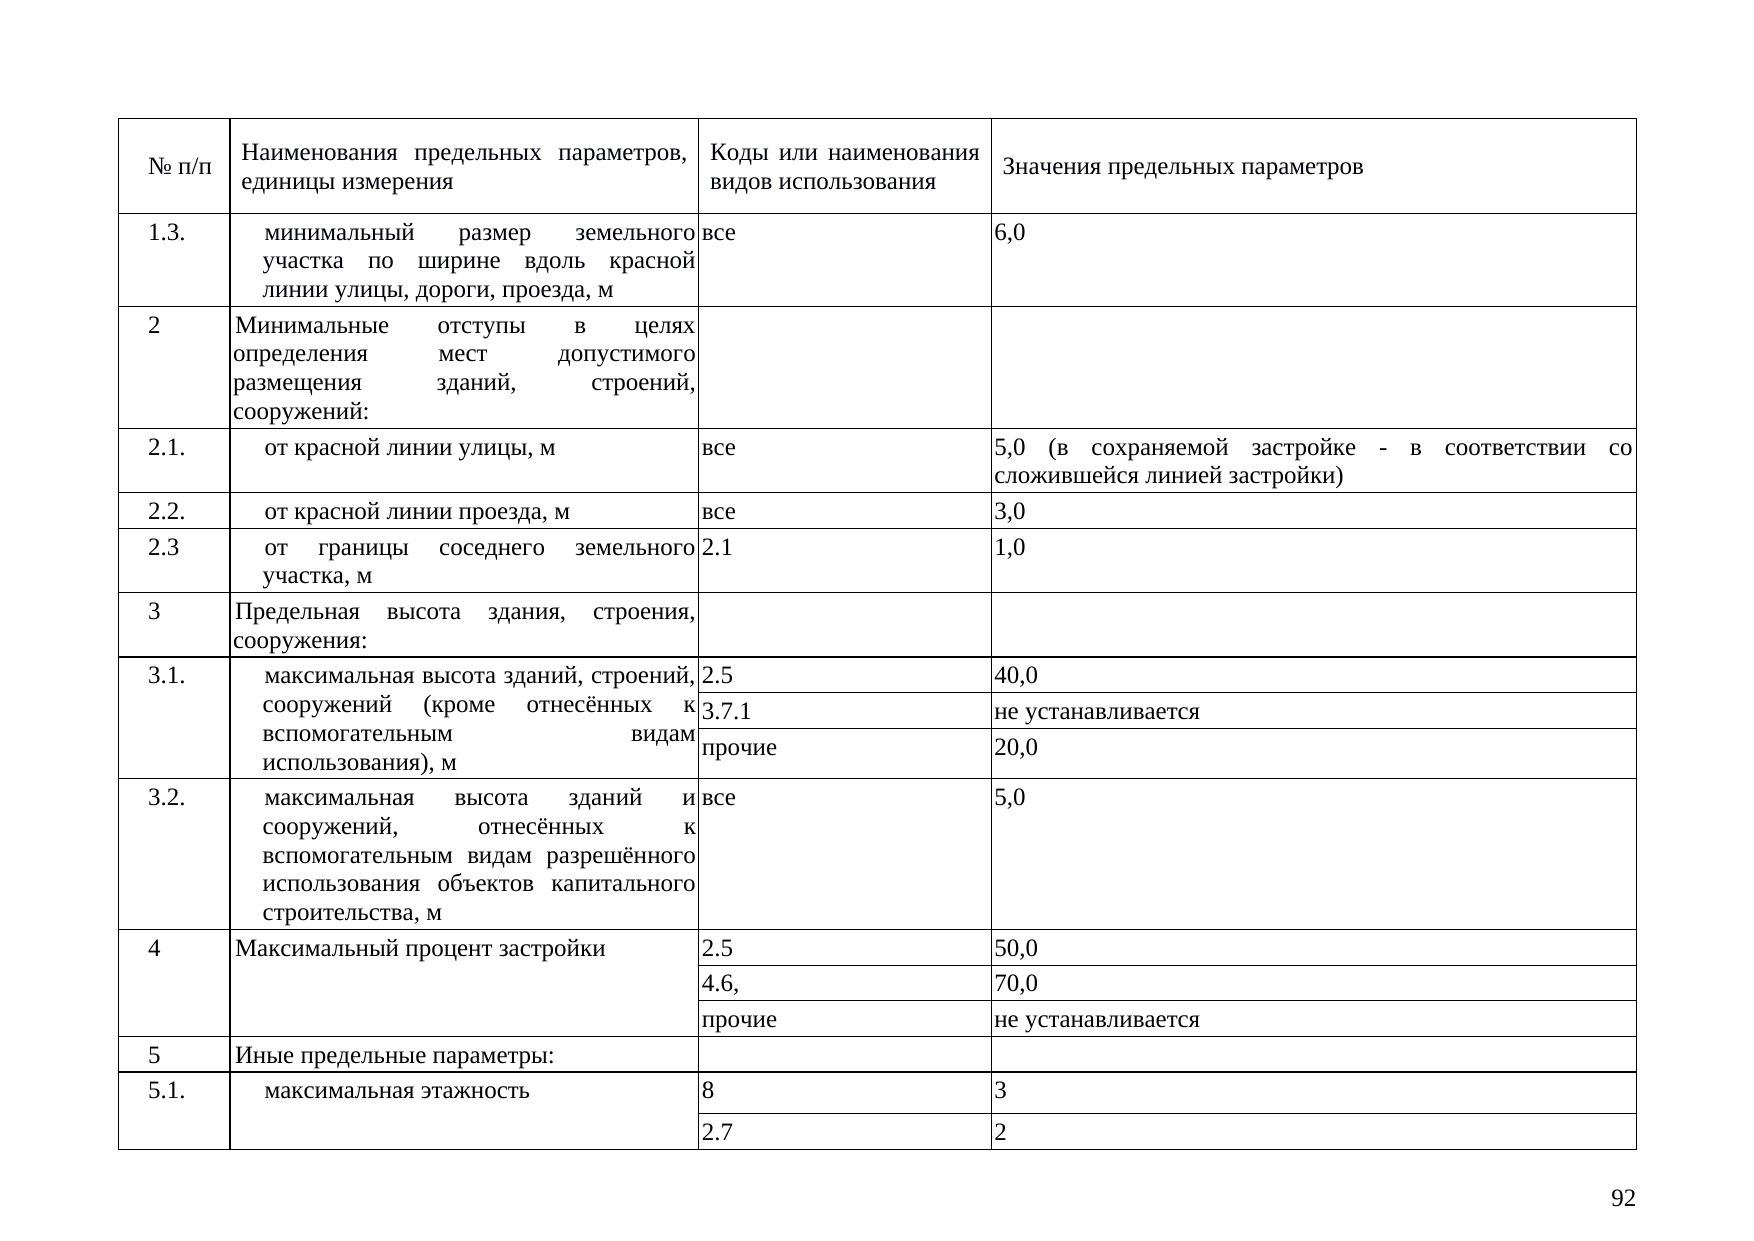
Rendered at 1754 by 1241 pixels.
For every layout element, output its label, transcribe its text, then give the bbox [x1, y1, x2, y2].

table_cell 5 [119, 1037, 229, 1071]
table_cell 5,0 (в сохраняемой застройке - в соответствии со сложившейся линией застройки) [992, 429, 1636, 492]
table_cell 2 [992, 1114, 1636, 1149]
table_cell 40,0 [992, 658, 1636, 692]
table_cell все [699, 214, 991, 306]
table_cell 4 [119, 930, 229, 1036]
table_header Коды или наименования видов использования [699, 119, 991, 213]
table_cell [992, 307, 1636, 428]
table_cell минимальный размер земельного участка по ширине вдоль красной линии улицы, дороги, проезда, м [231, 214, 698, 306]
table_cell [992, 593, 1636, 656]
table_cell все [699, 429, 991, 492]
table_cell 6,0 [992, 214, 1636, 306]
table_cell 2.3 [119, 529, 229, 592]
table_cell 3.1. [119, 658, 229, 778]
table_cell [699, 307, 991, 428]
table_cell 3,0 [992, 493, 1636, 528]
table_cell 2.7 [699, 1114, 991, 1149]
table_header № п/п [119, 119, 229, 213]
table_cell Предельная высота здания, строения, сооружения: [231, 593, 698, 656]
table_cell не устанавливается [992, 693, 1636, 728]
table_cell Иные предельные параметры: [231, 1037, 698, 1071]
table_cell 3.7.1 [699, 693, 991, 728]
table_cell 50,0 [992, 930, 1636, 964]
table_cell Максимальный процент застройки [231, 930, 698, 1036]
table_cell все [699, 493, 991, 528]
table_cell все [699, 779, 991, 929]
table_cell 3 [992, 1073, 1636, 1113]
table_cell от красной линии улицы, м [231, 429, 698, 492]
table_cell максимальная высота зданий и сооружений, отнесённых к вспомогательным видам разрешённого использования объектов капитального строительства, м [231, 779, 698, 929]
table_cell 2.5 [699, 658, 991, 692]
table_cell 2.1. [119, 429, 229, 492]
table_cell [992, 1037, 1636, 1071]
table_cell 2 [119, 307, 229, 428]
table_cell прочие [699, 729, 991, 778]
table_cell не устанавливается [992, 1001, 1636, 1036]
table_cell 1,0 [992, 529, 1636, 592]
table_cell 2.1 [699, 529, 991, 592]
table_cell 2.2. [119, 493, 229, 528]
table_cell максимальная этажность [231, 1073, 698, 1149]
table_cell 2.5 [699, 930, 991, 964]
table_cell 8 [699, 1073, 991, 1113]
table_cell 4.6, [699, 966, 991, 1000]
table_header Значения предельных параметров [992, 119, 1636, 213]
table_cell [699, 1037, 991, 1071]
table_cell 20,0 [992, 729, 1636, 778]
table_cell прочие [699, 1001, 991, 1036]
table_cell 70,0 [992, 966, 1636, 1000]
table_cell 3 [119, 593, 229, 656]
table_header Наименования предельных параметров, единицы измерения [231, 119, 698, 213]
table_cell Минимальные отступы в целях определения мест допустимого размещения зданий, строений, сооружений: [231, 307, 698, 428]
table_cell от красной линии проезда, м [231, 493, 698, 528]
table_cell 5,0 [992, 779, 1636, 929]
table_cell 3.2. [119, 779, 229, 929]
table_cell от границы соседнего земельного участка, м [231, 529, 698, 592]
table_cell [699, 593, 991, 656]
table_cell 5.1. [119, 1073, 229, 1149]
table_cell максимальная высота зданий, строений, сооружений (кроме отнесённых к вспомогательным видам использования), м [231, 658, 698, 778]
table_cell 1.3. [119, 214, 229, 306]
